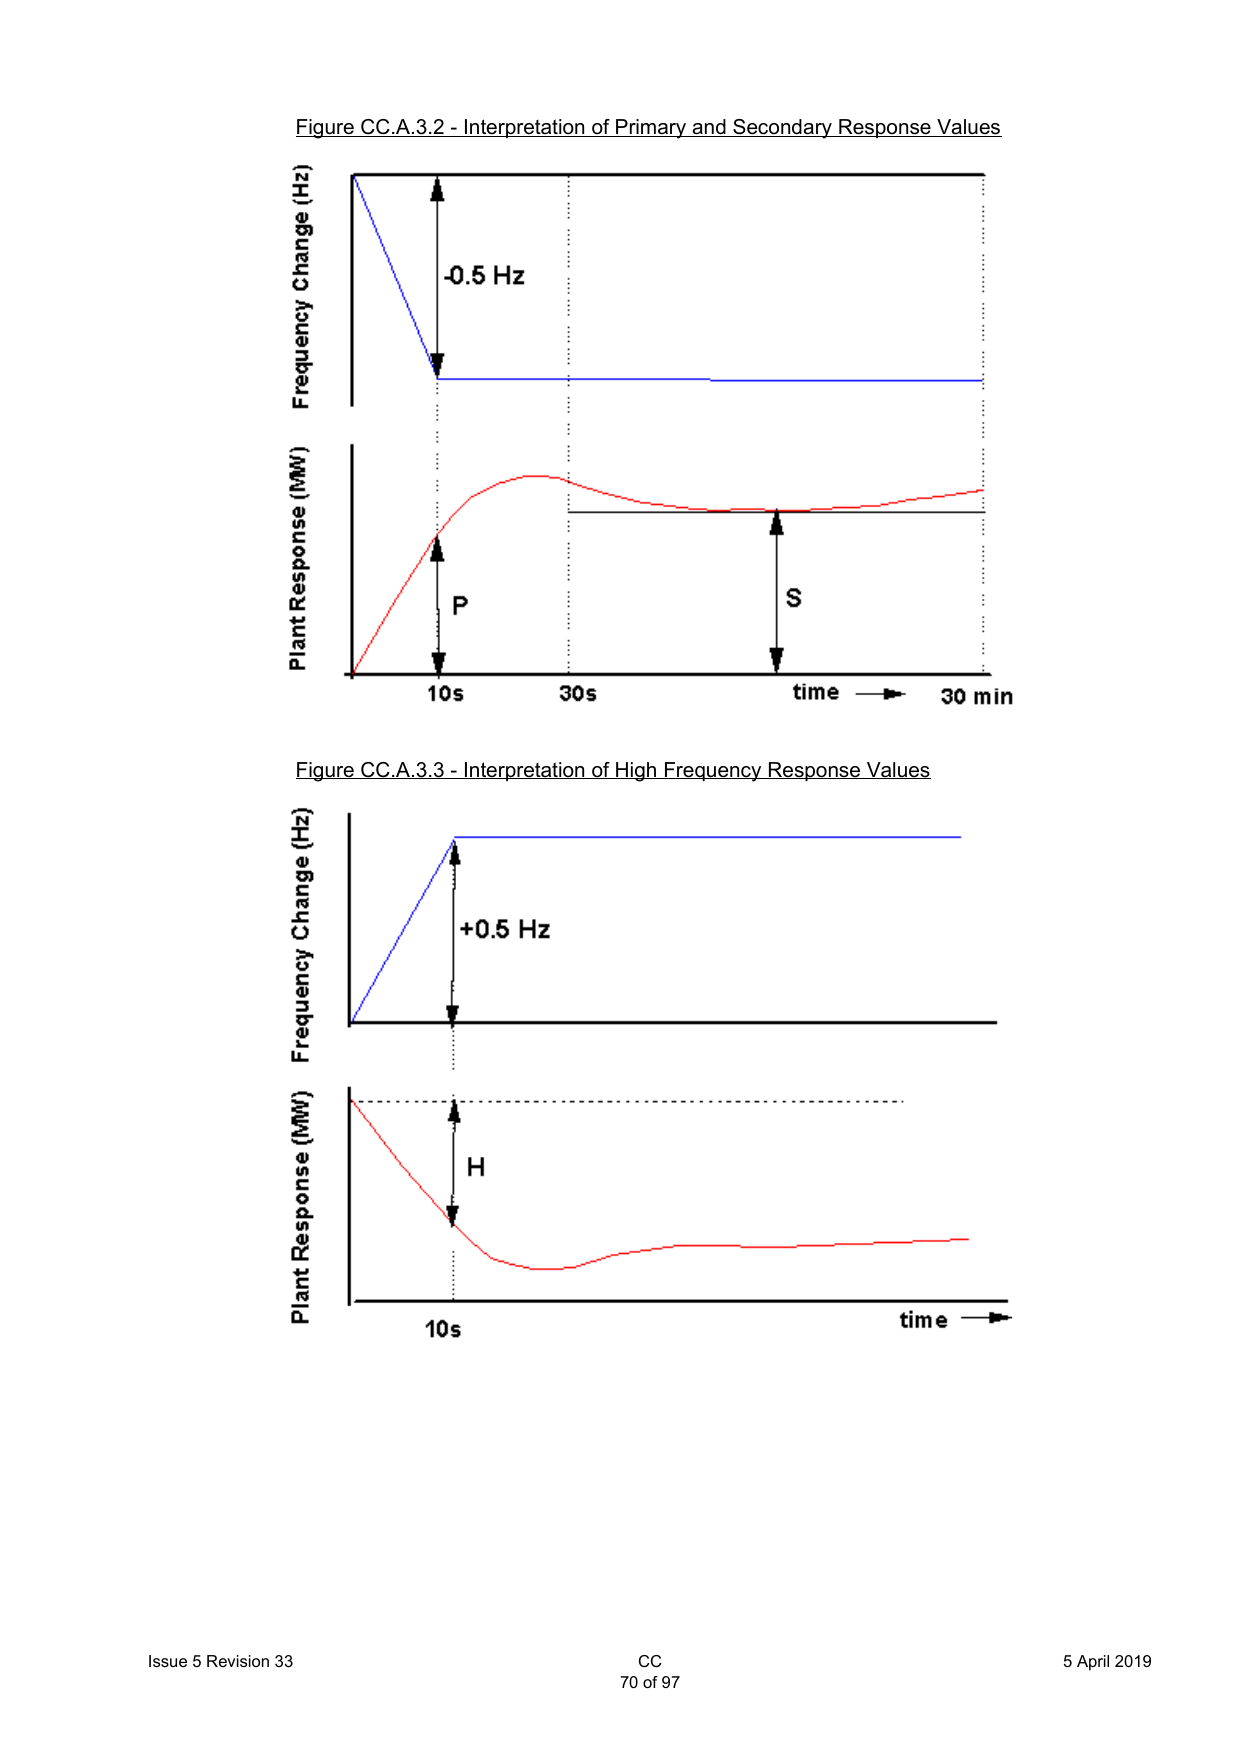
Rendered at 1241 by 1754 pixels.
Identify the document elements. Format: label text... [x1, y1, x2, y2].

picture [287, 796, 1013, 1350]
text Figure CC.A.3.3 - Interpretation of High Frequency Response Values [148, 757, 1152, 781]
picture [285, 153, 1014, 717]
text Figure CC.A.3.2 - Interpretation of Primary and Secondary Response Values [148, 115, 1152, 139]
